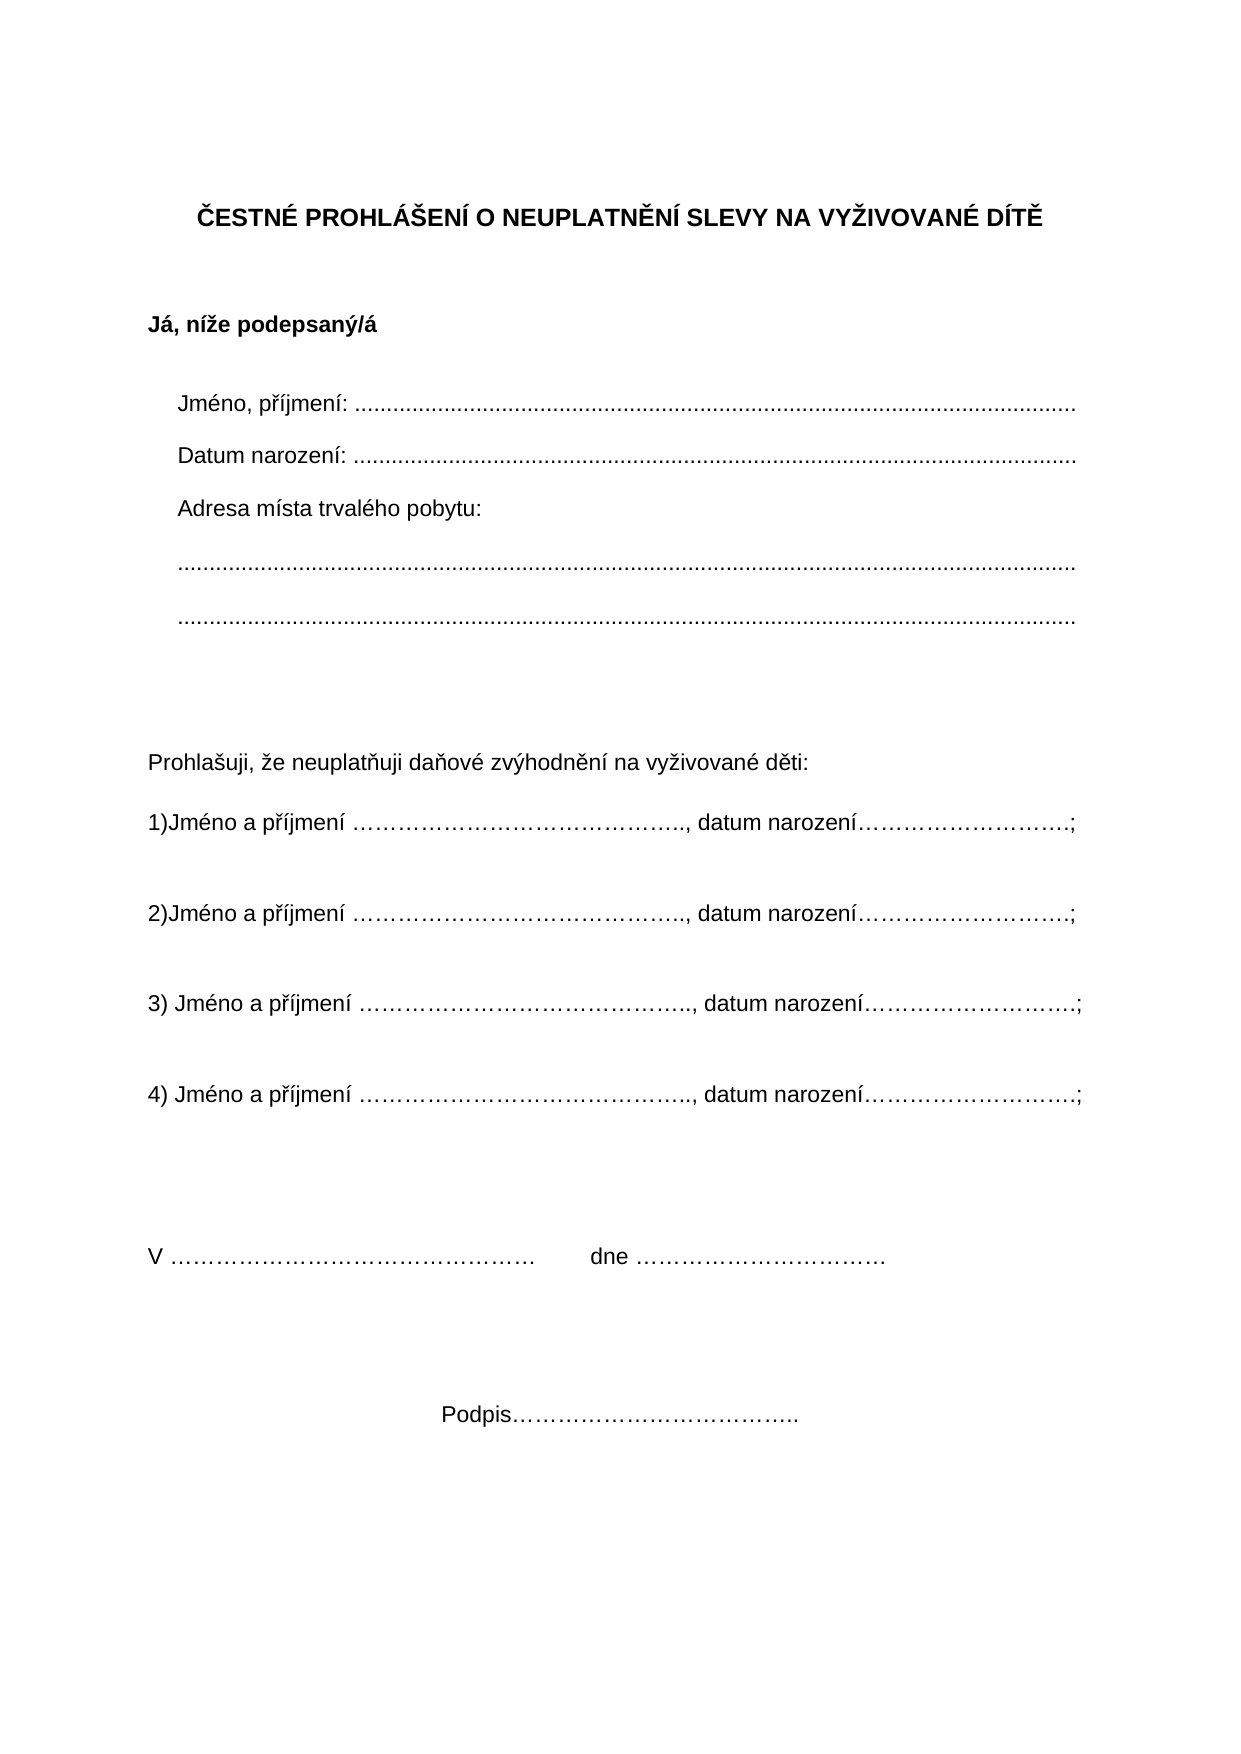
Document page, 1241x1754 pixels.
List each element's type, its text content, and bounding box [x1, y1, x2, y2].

text Jméno, příjmení: [177, 389, 1093, 416]
text 1)Jméno a příjmení …………………………………….., datum narození……………………….; [148, 809, 1093, 835]
text Já, níže podepsaný/á [148, 311, 1093, 337]
text 3) Jméno a příjmení …………………………………….., datum narození……………………….; [148, 990, 1093, 1017]
text Datum narození: [177, 442, 1093, 469]
text ČESTNÉ PROHLÁŠENÍ O NEUPLATNĚNÍ SLEVY NA VYŽIVOVANÉ DÍTĚ [148, 203, 1093, 231]
text Podpis……………………………….. [148, 1401, 1093, 1427]
text Prohlašuji, že neuplatňuji daňové zvýhodnění na vyživované děti: [148, 749, 1093, 775]
text 2)Jméno a příjmení …………………………………….., datum narození……………………….; [148, 900, 1093, 926]
text 4) Jméno a příjmení …………………………………….., datum narození……………………….; [148, 1081, 1093, 1107]
text Adresa místa trvalého pobytu: [177, 495, 1093, 521]
text V ………………………………………… dne …………………………… [148, 1243, 1093, 1269]
